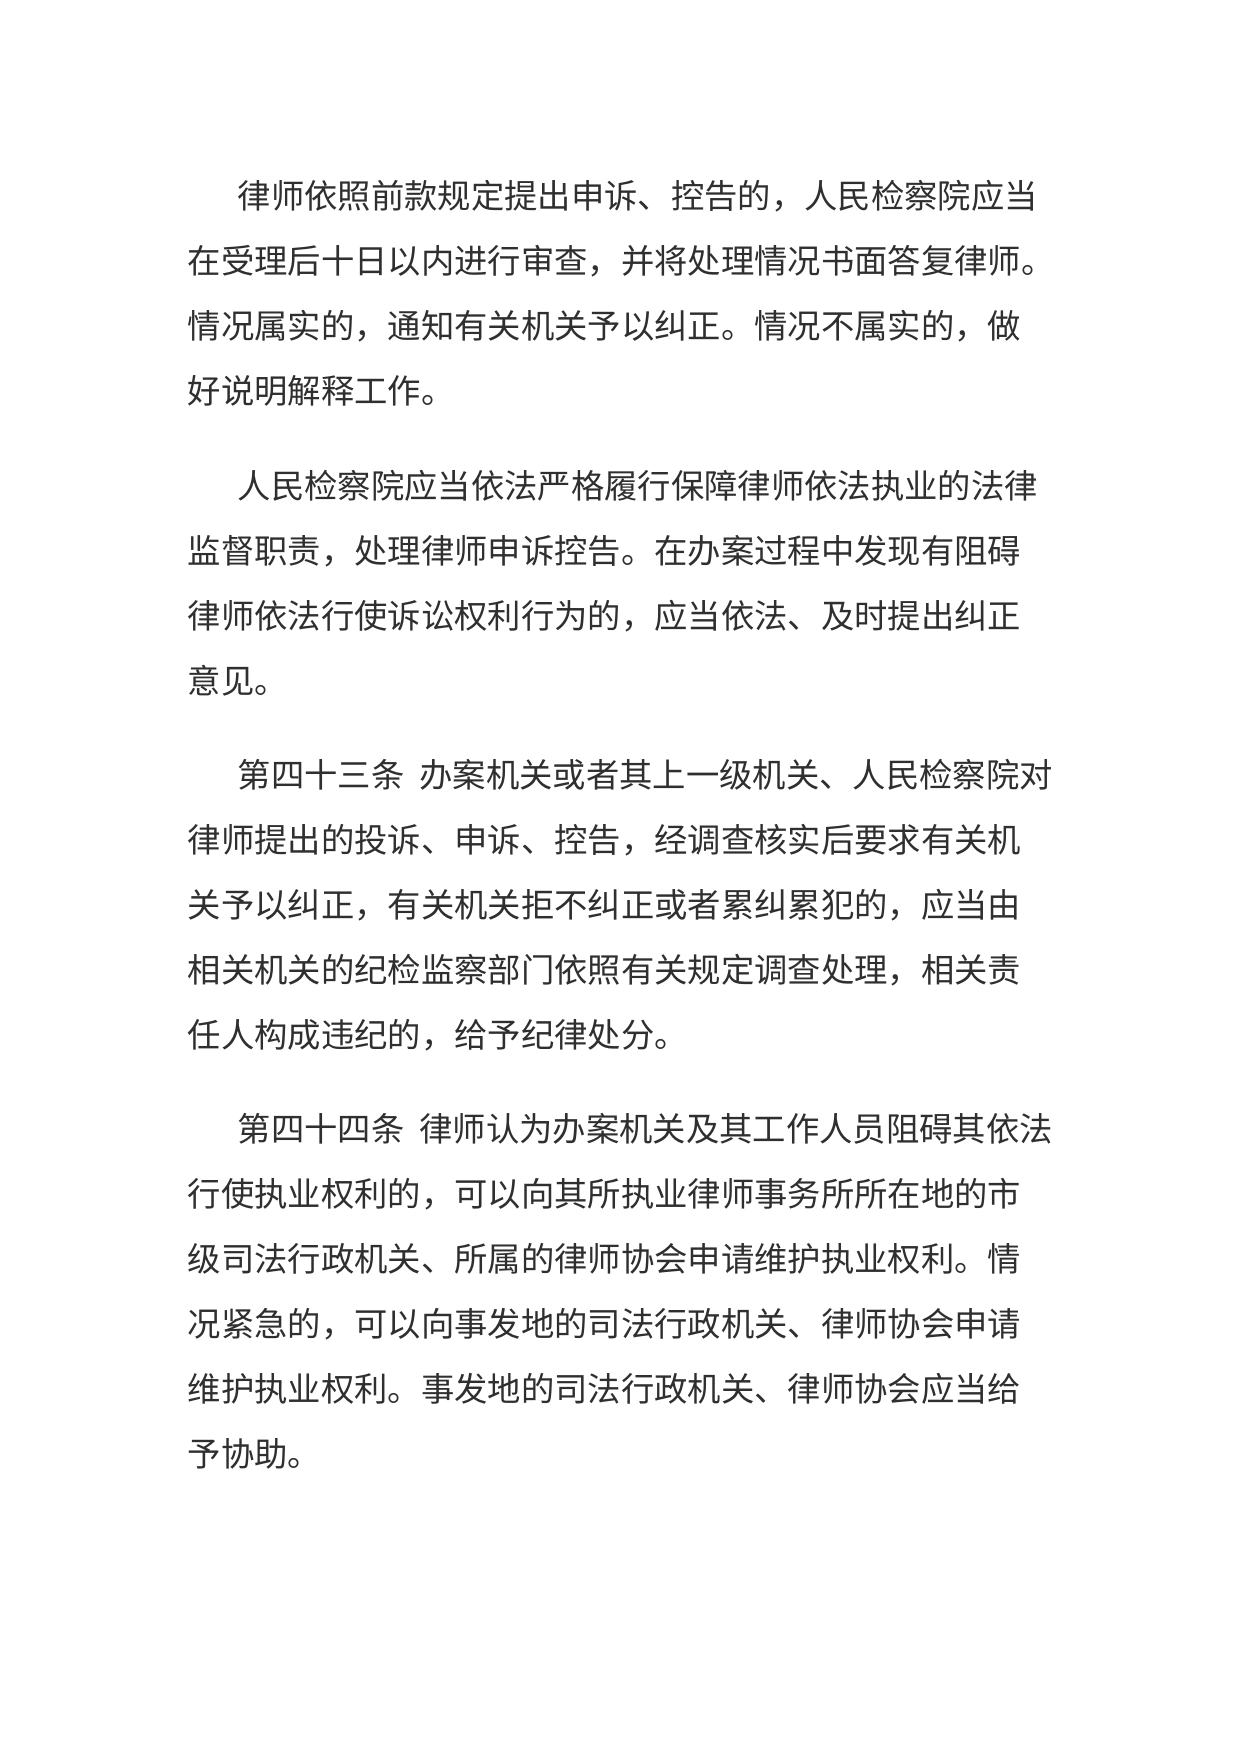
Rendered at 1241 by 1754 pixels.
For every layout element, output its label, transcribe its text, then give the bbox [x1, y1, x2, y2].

text 人民检察院应当依法严格履行保障律师依法执业的法律监督职责，处理律师申诉控告。在办案过程中发现有阻碍律师依法行使诉讼权利行为的，应当依法、及时提出纠正意见。 [187, 451, 1053, 711]
text 律师依照前款规定提出申诉、控告的，人民检察院应当在受理后十日以内进行审查，并将处理情况书面答复律师。情况属实的，通知有关机关予以纠正。情况不属实的，做好说明解释工作。 [187, 162, 1053, 422]
text 第四十三条 办案机关或者其上一级机关、人民检察院对律师提出的投诉、申诉、控告，经调查核实后要求有关机关予以纠正，有关机关拒不纠正或者累纠累犯的，应当由相关机关的纪检监察部门依照有关规定调查处理，相关责任人构成违纪的，给予纪律处分。 [187, 740, 1053, 1065]
text 第四十四条 律师认为办案机关及其工作人员阻碍其依法行使执业权利的，可以向其所执业律师事务所所在地的市级司法行政机关、所属的律师协会申请维护执业权利。情况紧急的，可以向事发地的司法行政机关、律师协会申请维护执业权利。事发地的司法行政机关、律师协会应当给予协助。 [187, 1094, 1053, 1484]
